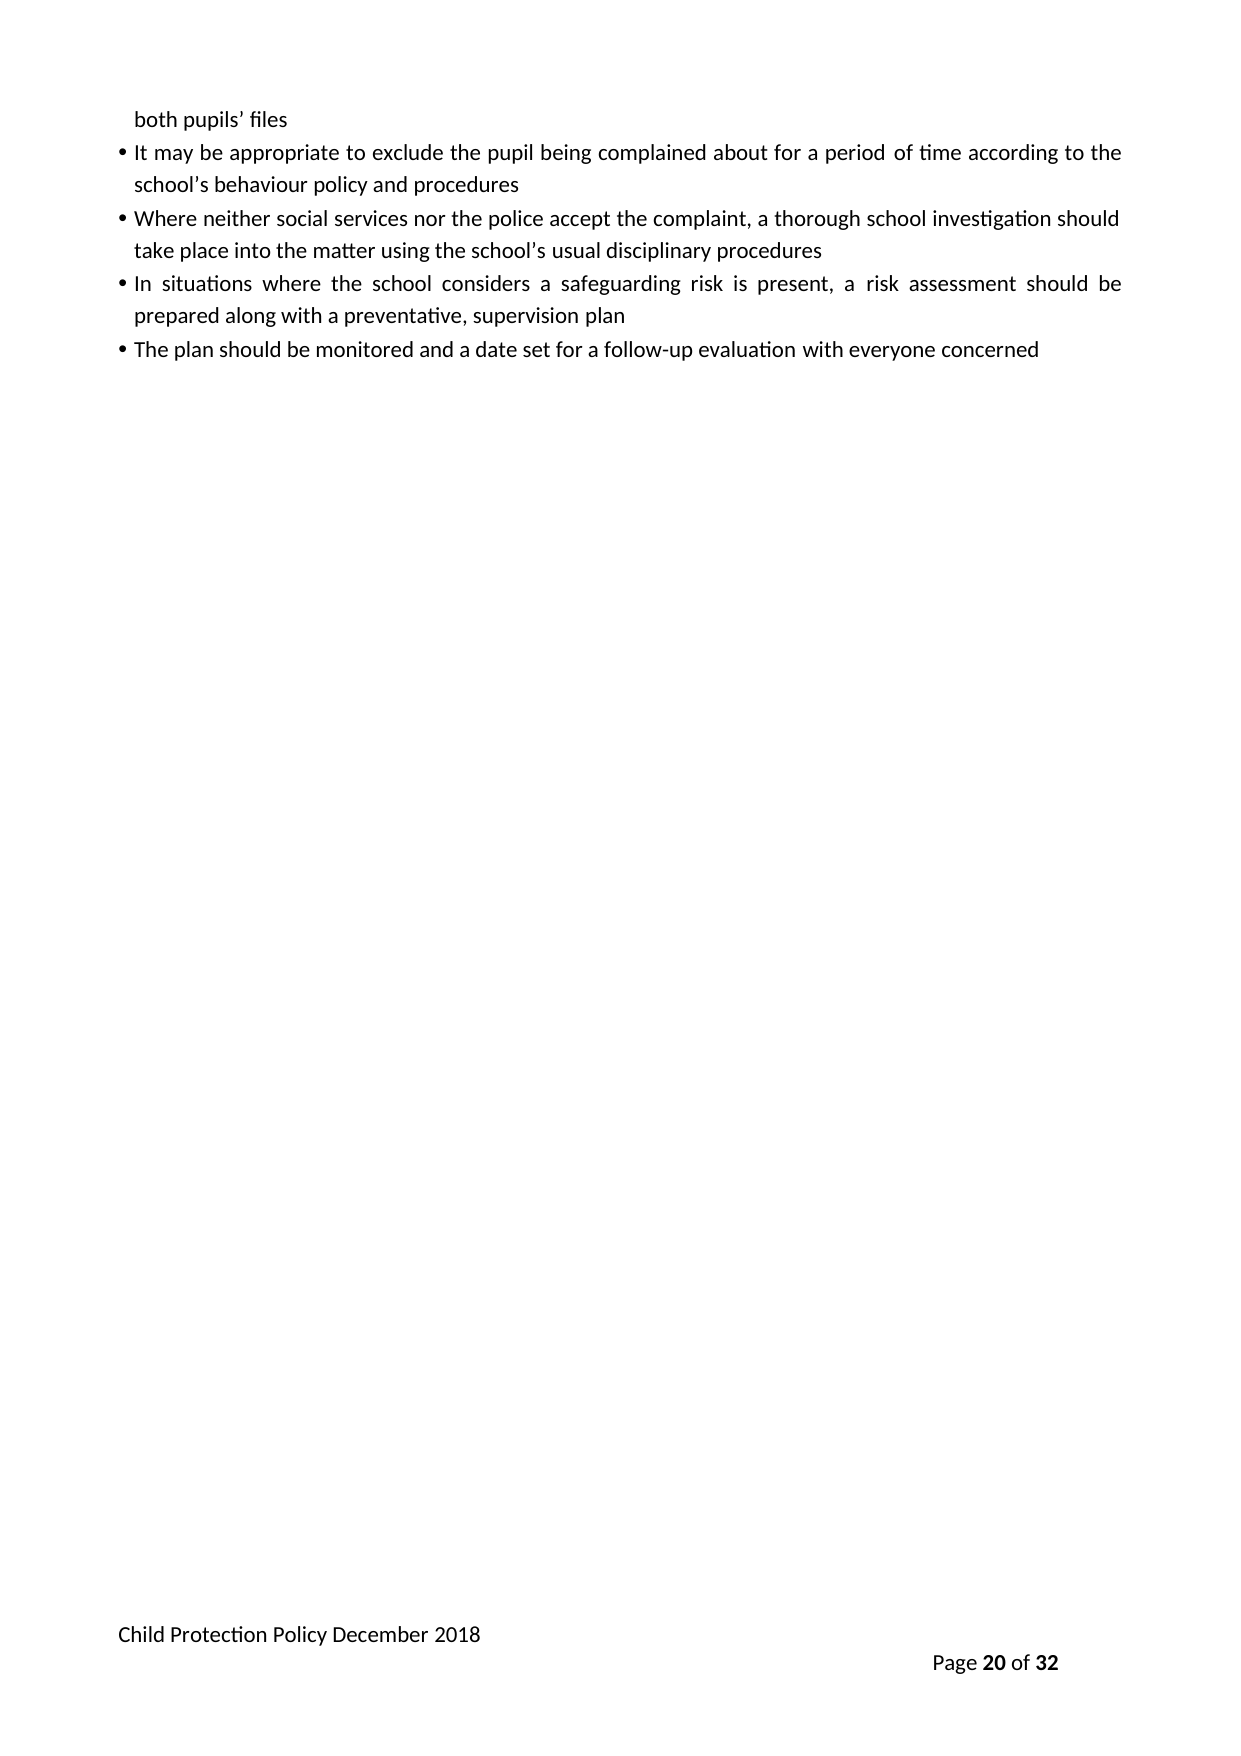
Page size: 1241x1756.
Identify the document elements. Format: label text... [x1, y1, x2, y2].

list Where neither social services nor the police accept the complaint, a thorough school investigation should take place into the matter using the school’s usual disciplinary procedures [118, 203, 1122, 264]
list The plan should be monitored and a date set for a follow-up evaluation with everyone concerned [118, 334, 1122, 363]
list In situations where the school considers a safeguarding risk is present, a risk assessment should be prepared along with a preventative, supervision plan [118, 268, 1122, 329]
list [118, 105, 1122, 133]
list It may be appropriate to exclude the pupil being complained about for a period of time according to the school’s behaviour policy and procedures [118, 137, 1122, 198]
